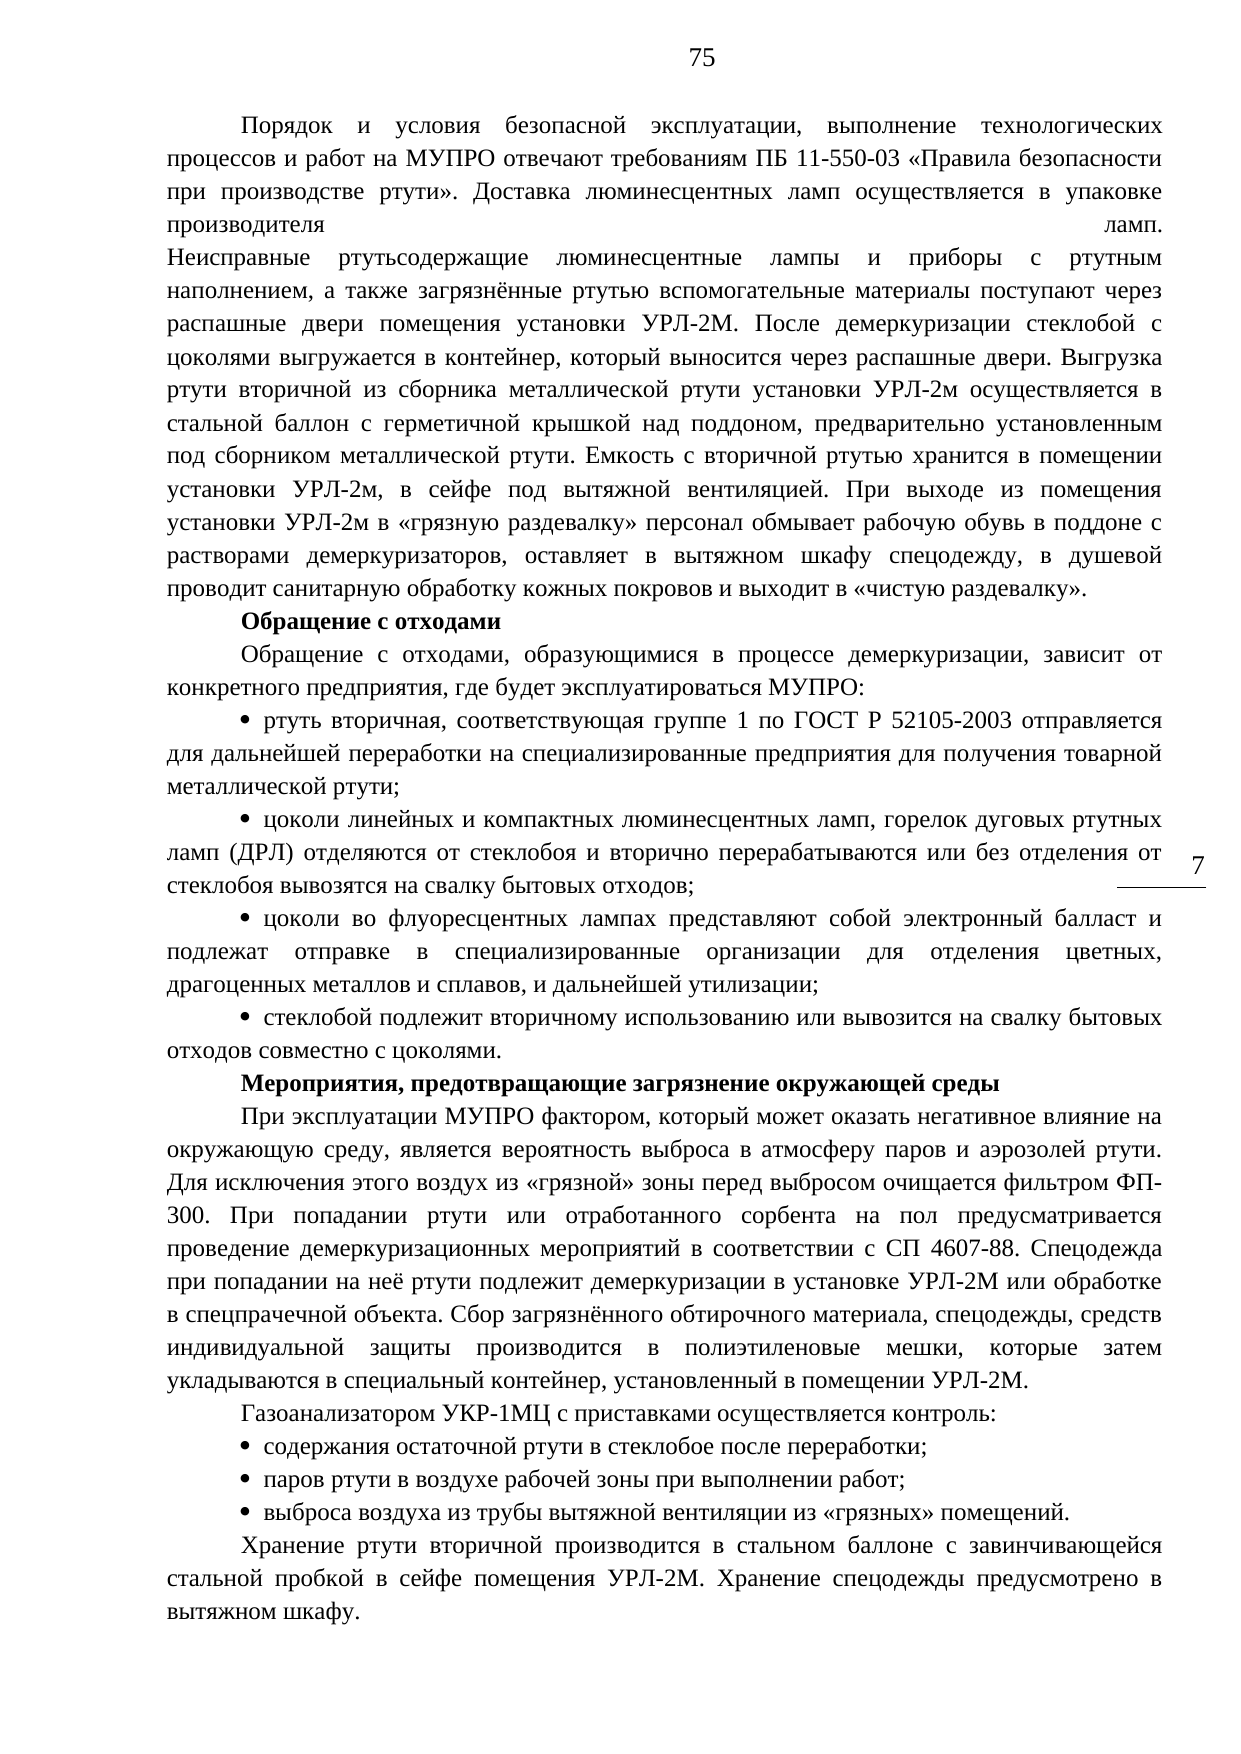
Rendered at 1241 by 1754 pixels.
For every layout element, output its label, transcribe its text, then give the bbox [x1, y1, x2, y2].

list цоколи линейных и компактных люминесцентных ламп, горелок дуговых ртутных ламп (ДРЛ) отделяются от стеклобоя и вторично перерабатываются или без отделения от стеклобоя вывозятся на свалку бытовых отходов; [167, 804, 1163, 899]
text При эксплуатации МУПРО фактором, который может оказать негативное влияние на окружающую среду, является вероятность выброса в атмосферу паров и аэрозолей ртути. Для исключения этого воздух из «грязной» зоны перед выбросом очищается фильтром ФП-300. При попадании ртути или отработанного сорбента на пол предусматривается проведение демеркуризационных мероприятий в соответствии с СП 4607-88. Спецодежда при попадании на неё ртути подлежит демеркуризации в установке УРЛ-2М или обработке в спецпрачечной объекта. Сбор загрязнённого обтирочного материала, спецодежды, средств индивидуальной защиты производится в полиэтиленовые мешки, которые затем укладываются в специальный контейнер, установленный в помещении УРЛ-2М. [167, 1101, 1163, 1394]
list паров ртути в воздухе рабочей зоны при выполнении работ; [167, 1464, 1163, 1493]
list ртуть вторичная, соответствующая группе 1 по ГОСТ Р 52105-2003 отправляется для дальнейшей переработки на специализированные предприятия для получения товарной металлической ртути; [167, 705, 1163, 799]
text Газоанализатором УКР-1МЦ с приставками осуществляется контроль: [167, 1398, 1163, 1427]
list содержания остаточной ртути в стеклобое после переработки; [167, 1431, 1163, 1460]
list выброса воздуха из трубы вытяжной вентиляции из «грязных» помещений. [167, 1497, 1163, 1526]
list стеклобой подлежит вторичному использованию или вывозится на свалку бытовых отходов совместно с цоколями. [167, 1002, 1163, 1064]
text Обращение с отходами [167, 606, 1163, 634]
text Обращение с отходами, образующимися в процессе демеркуризации, зависит от конкретного предприятия, где будет эксплуатироваться МУПРО: [167, 639, 1163, 701]
text Хранение ртути вторичной производится в стальном баллоне c завинчивающейся стальной пробкой в сейфе помещения УРЛ-2М. Хранение спецодежды предусмотрено в вытяжном шкафу. [167, 1530, 1163, 1625]
text Мероприятия, предотвращающие загрязнение окружающей среды [167, 1068, 1163, 1097]
text Порядок и условия безопасной эксплуатации, выполнение технологических процессов и работ на МУПРО отвечают требованиям ПБ 11-550-03 «Правила безопасности при производстве ртути». Доставка люминесцентных ламп осуществляется в упаковке производителя ламп. Неисправные ртутьсодержащие люминесцентные лампы и приборы с ртутным наполнением, а также загрязнённые ртутью вспомогательные материалы поступают через распашные двери помещения установки УРЛ-2М. После демеркуризации стеклобой с цоколями выгружается в контейнер, который выносится через распашные двери. Выгрузка ртути вторичной из сборника металлической ртути установки УРЛ-2м осуществляется в стальной баллон с герметичной крышкой над поддоном, предварительно установленным под сборником металлической ртути. Емкость с вторичной ртутью хранится в помещении установки УРЛ-2м, в сейфе под вытяжной вентиляцией. При выходе из помещения установки УРЛ-2м в «грязную раздевалку» персонал обмывает рабочую обувь в поддоне с растворами демеркуризаторов, оставляет в вытяжном шкафу спецодежду, в душевой проводит санитарную обработку кожных покровов и выходит в «чистую раздевалку». [167, 110, 1163, 601]
list цоколи во флуоресцентных лампах представляют собой электронный балласт и подлежат отправке в специализированные организации для отделения цветных, драгоценных металлов и сплавов, и дальнейшей утилизации; [167, 903, 1163, 998]
